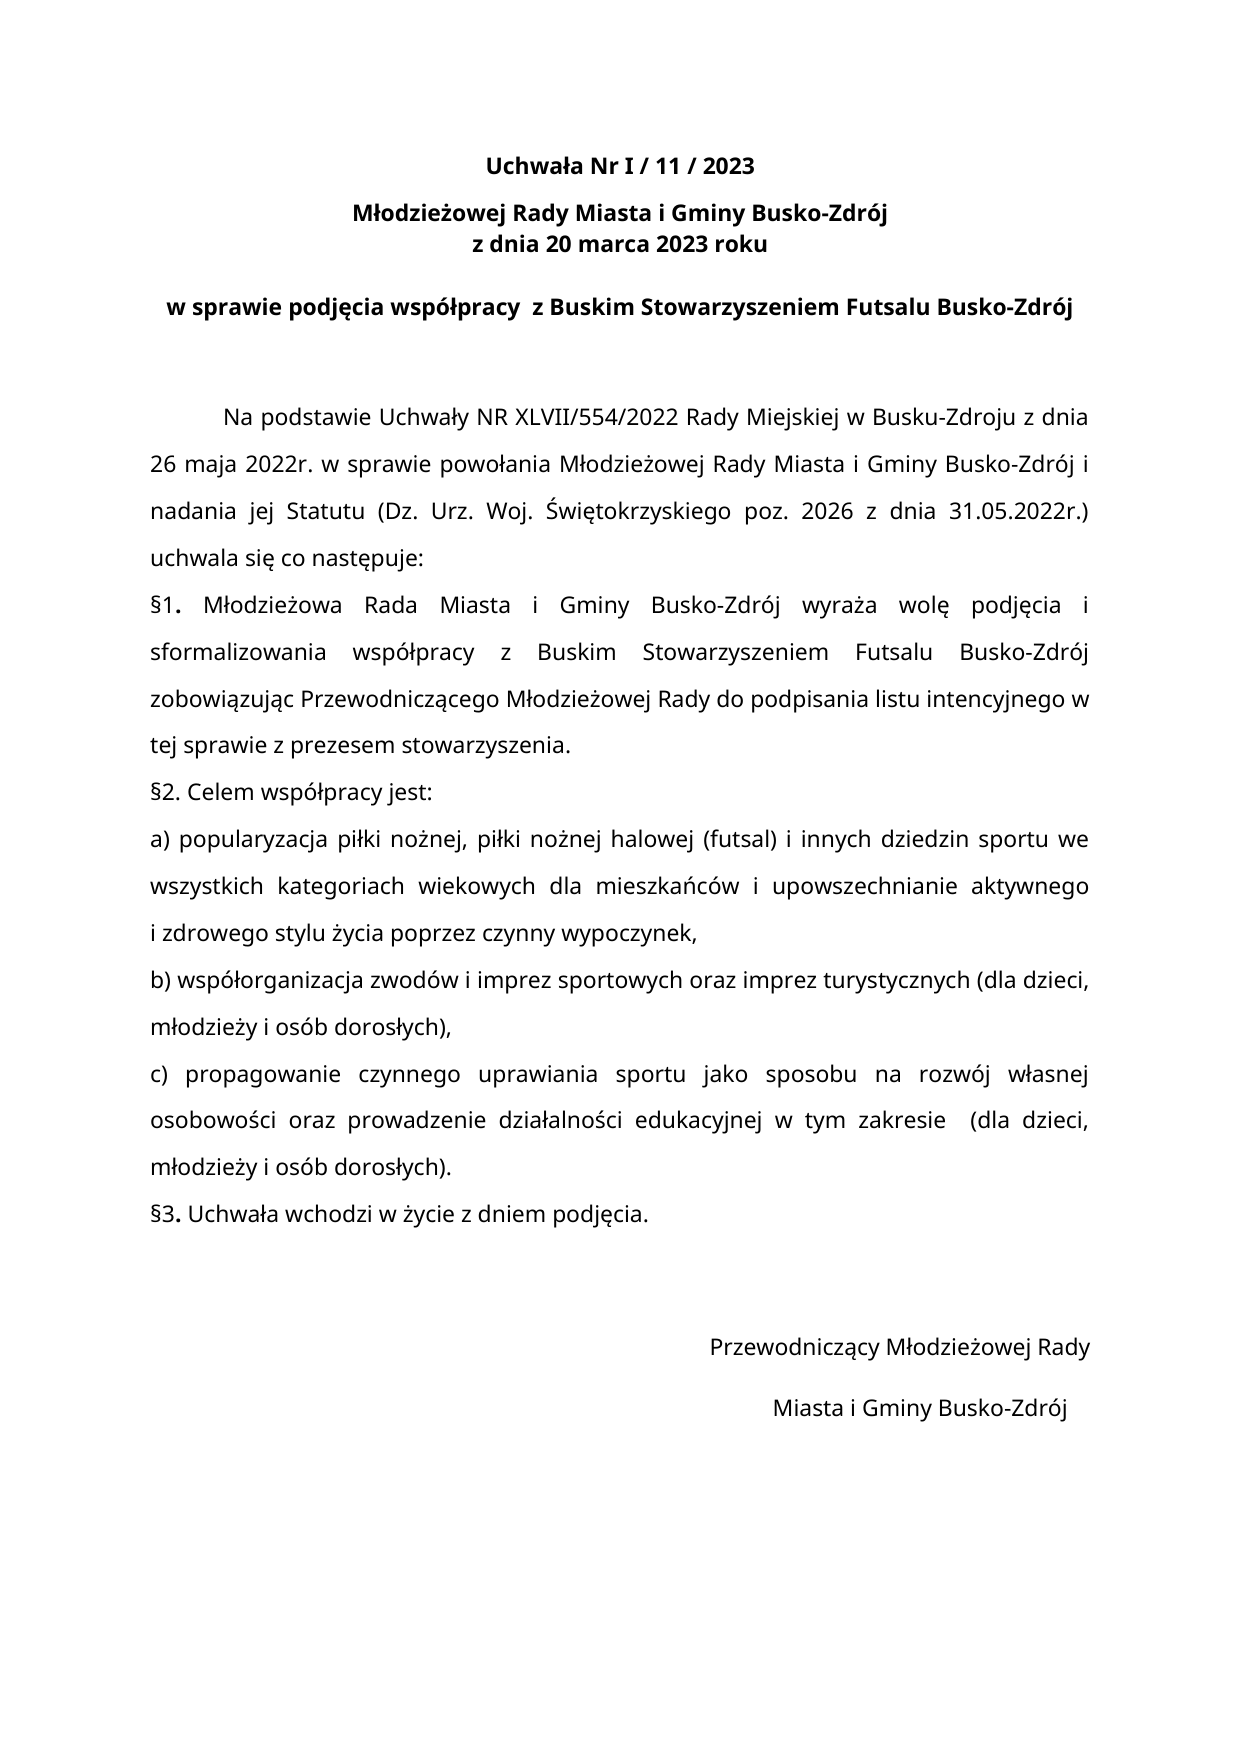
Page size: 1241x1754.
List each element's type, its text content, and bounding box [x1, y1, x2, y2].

text §2. Celem współpracy jest: [150, 776, 1090, 808]
text z dnia 20 marca 2023 roku [150, 228, 1090, 259]
text Przewodniczący Młodzieżowej Rady [150, 1331, 1090, 1362]
text Miasta i Gminy Busko-Zdrój [675, 1392, 1090, 1423]
text Uchwała Nr I / 11 / 2023 [150, 150, 1090, 181]
text §1. Młodzieżowa Rada Miasta i Gminy Busko-Zdrój wyraża wolę podjęcia i sformalizowania współpracy z Buskim Stowarzyszeniem Futsalu Busko-Zdrój zobowiązując Przewodniczącego Młodzieżowej Rady do podpisania listu intencyjnego w tej sprawie z prezesem stowarzyszenia. [150, 589, 1090, 761]
text b) współorganizacja zwodów i imprez sportowych oraz imprez turystycznych (dla dzieci, młodzieży i osób dorosłych), [150, 964, 1090, 1042]
text Na podstawie Uchwały NR XLVII/554/2022 Rady Miejskiej w Busku-Zdroju z dnia 26 maja 2022r. w sprawie powołania Młodzieżowej Rady Miasta i Gminy Busko-Zdrój i nadania jej Statutu (Dz. Urz. Woj. Świętokrzyskiego poz. 2026 z dnia 31.05.2022r.) uchwala się co następuje: [150, 401, 1090, 573]
text a) popularyzacja piłki nożnej, piłki nożnej halowej (futsal) i innych dziedzin sportu we wszystkich kategoriach wiekowych dla mieszkańców i upowszechnianie aktywnego i zdrowego stylu życia poprzez czynny wypoczynek, [150, 823, 1090, 948]
text c) propagowanie czynnego uprawiania sportu jako sposobu na rozwój własnej osobowości oraz prowadzenie działalności edukacyjnej w tym zakresie (dla dzieci, młodzieży i osób dorosłych). [150, 1058, 1090, 1183]
text w sprawie podjęcia współpracy z Buskim Stowarzyszeniem Futsalu Busko-Zdrój [150, 291, 1090, 322]
text §3. Uchwała wchodzi w życie z dniem podjęcia. [150, 1198, 1090, 1229]
text Młodzieżowej Rady Miasta i Gminy Busko-Zdrój [150, 197, 1090, 228]
